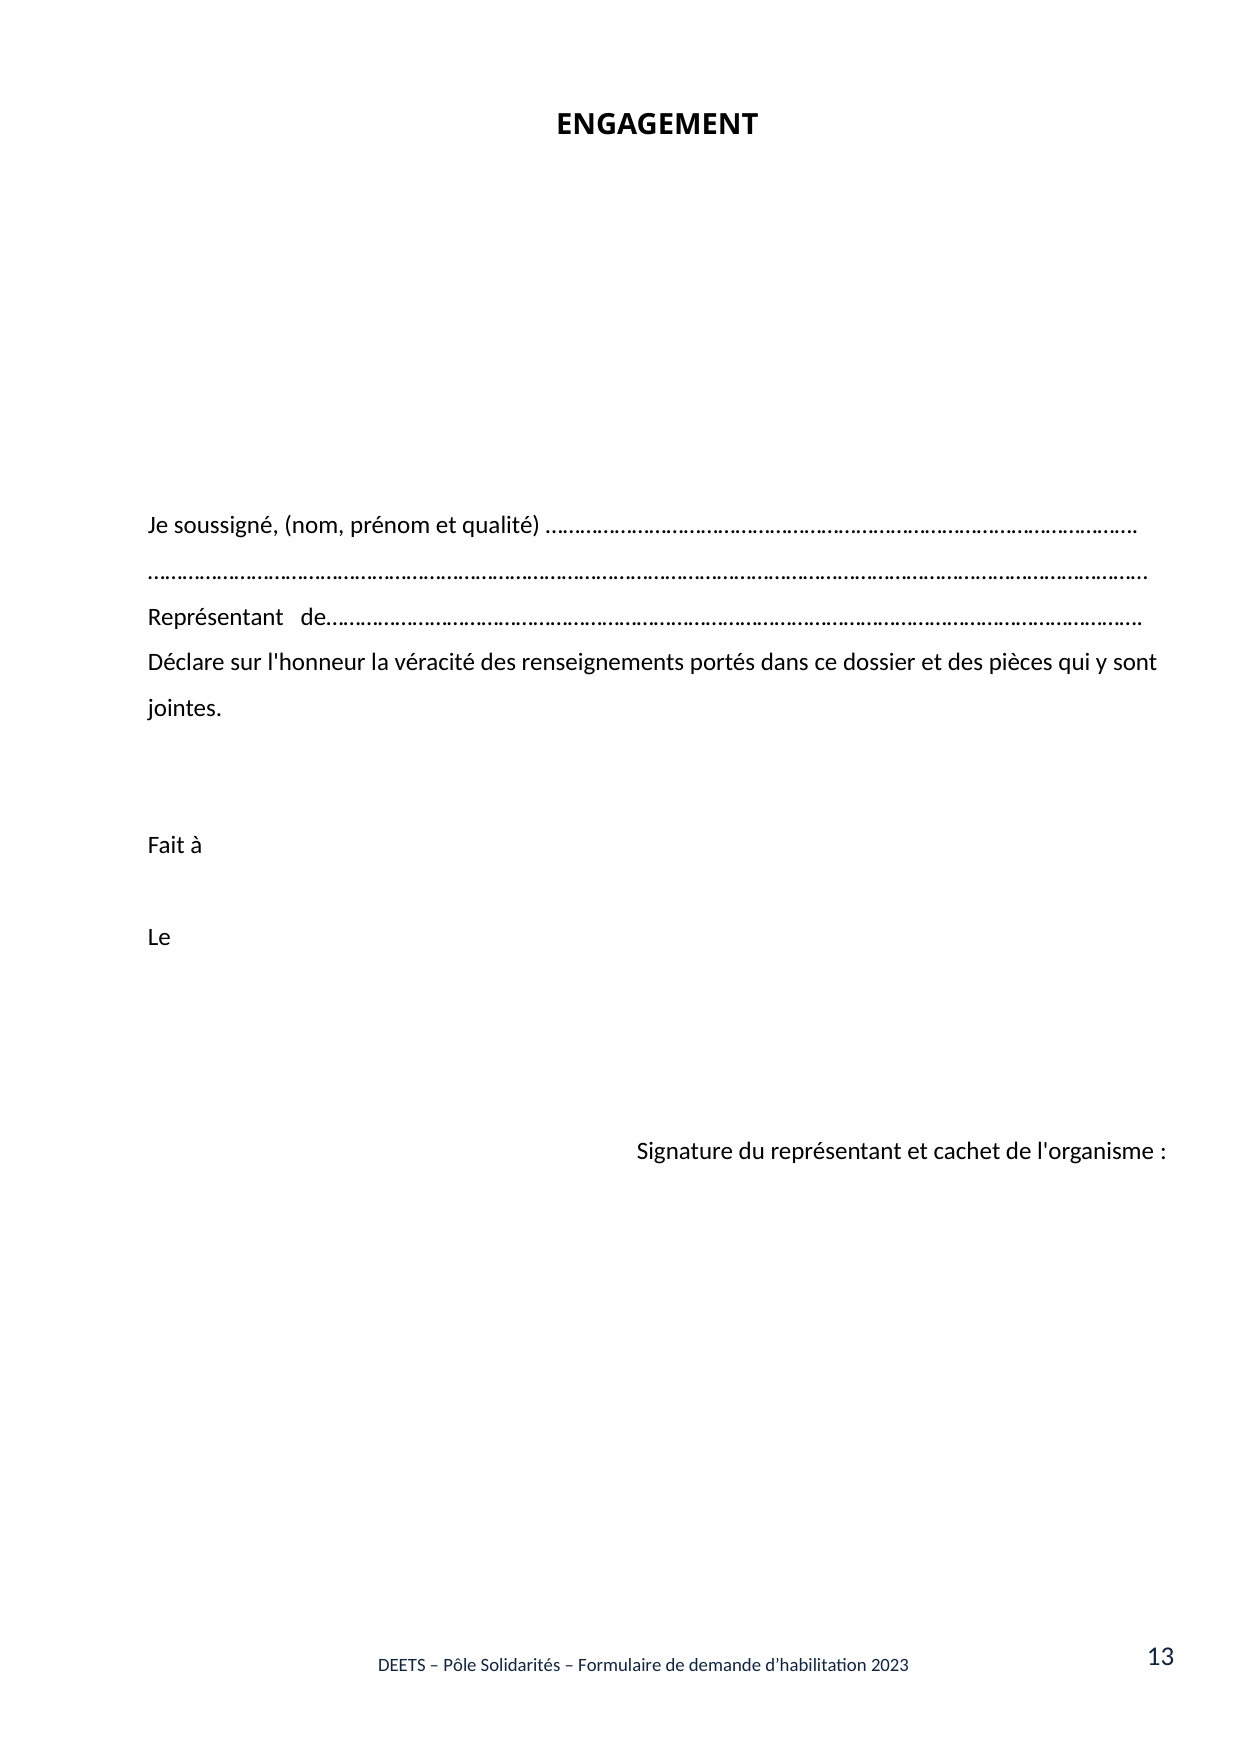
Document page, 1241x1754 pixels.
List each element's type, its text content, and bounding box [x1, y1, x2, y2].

text ENGAGEMENT [148, 103, 1167, 143]
text Fait à [148, 829, 1167, 860]
text Déclare sur l'honneur la véracité des renseignements portés dans ce dossier et des pièces qui y sont jointes. [148, 647, 1167, 723]
text Le [148, 921, 1167, 952]
text Signature du représentant et cachet de l'organisme : [148, 1104, 1167, 1165]
text Représentant de……………………………………………………………………………………………………………………………. [148, 601, 1167, 631]
text Je soussigné, (nom, prénom et qualité) …………………………………………………………………………………………. ………………………………………………………………………………………………………………………………………………………… [148, 509, 1167, 586]
